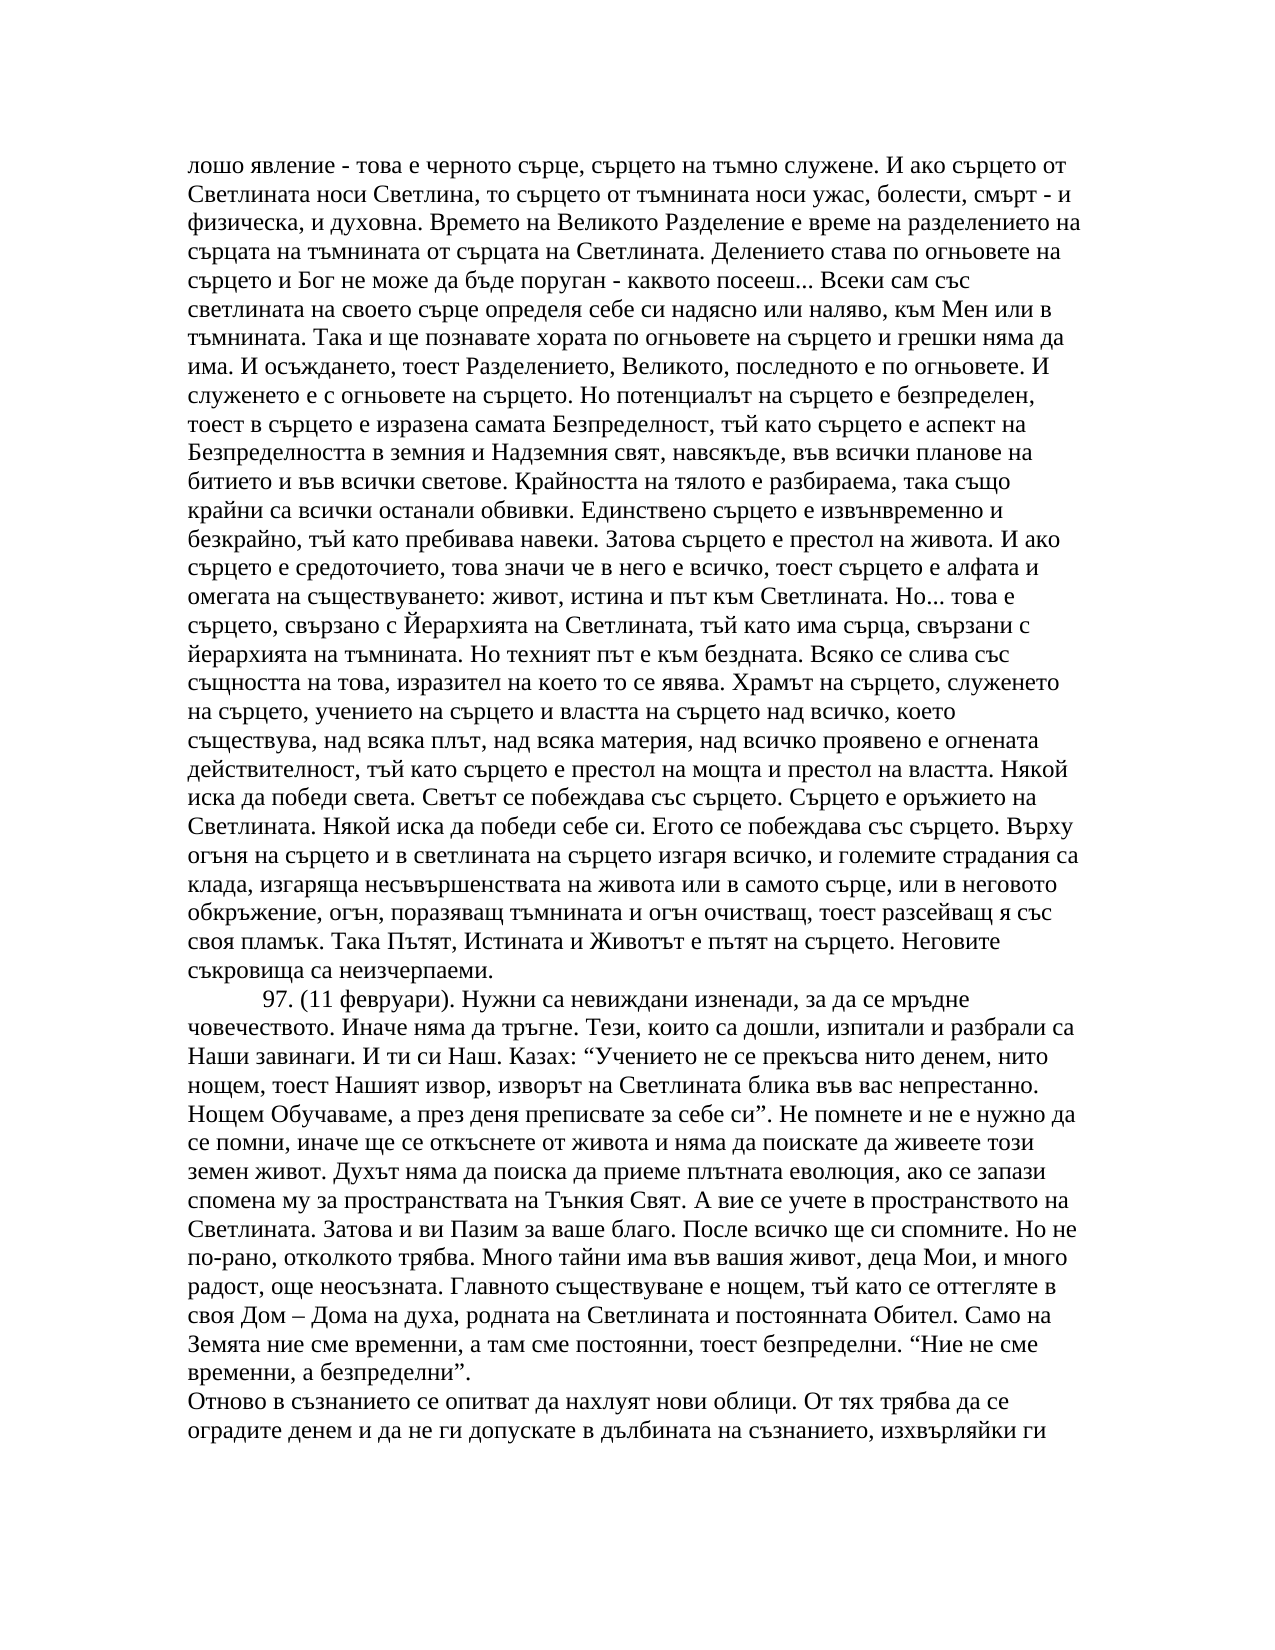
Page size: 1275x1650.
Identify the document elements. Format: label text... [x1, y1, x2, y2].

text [187, 1386, 1087, 1444]
text 97. (11 февруари). Нужни са невиждани изненади, за да се мръдне човечеството. Иначе няма да тръгне. Тези, които са дошли, изпитали и разбрали са Наши завинаги. И ти си Наш. Казах: “Учението не се прекъсва нито денем, нито нощем, тоест Нашият извор, изворът на Светлината блика във вас непрестанно. Нощем Обучаваме, а през деня преписвате за себе си”. Не помнете и не е нужно да се помни, иначе ще се откъснете от живота и няма да поискате да живеете този земен живот. Духът няма да поиска да приеме плътната еволюция, ако се запази спомена му за пространствата на Тънкия Свят. А вие се учете в пространството на Светлината. Затова и ви Пазим за ваше благо. После всичко ще си спомните. Но не по-рано, отколкото трябва. Много тайни има във вашия живот, деца Мои, и много радост, още неосъзната. Главното съществуване е нощем, тъй като се оттегляте в своя Дом – Дома на духа, родната на Светлината и постоянната Обител. Само на Земята ние сме временни, а там сме постоянни, тоест безпределни. “Ние не сме временни, а безпределни”. [187, 984, 1087, 1386]
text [187, 150, 1087, 984]
